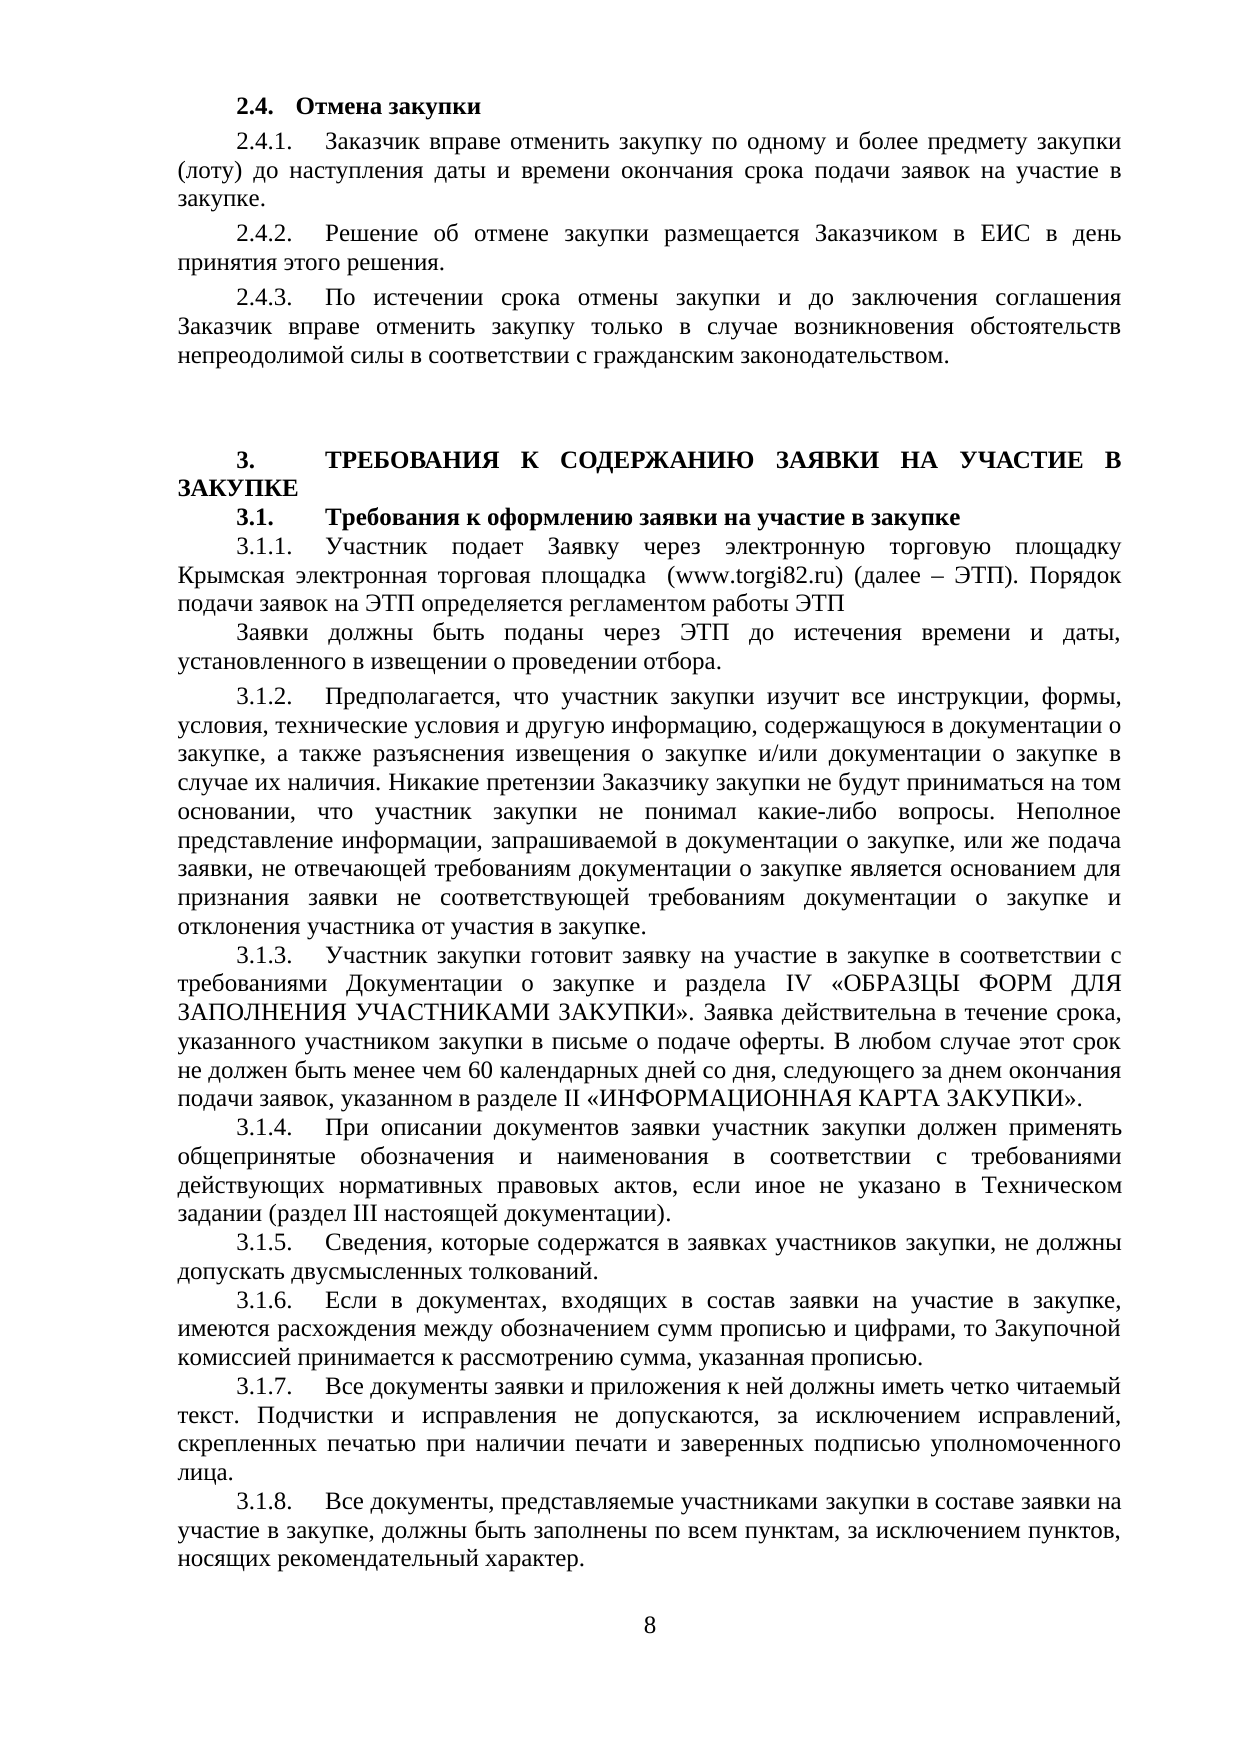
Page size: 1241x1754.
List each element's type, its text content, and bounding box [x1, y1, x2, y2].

subtitle Участник подает Заявку через электронную торговую площадку Крымская электронная торговая площадка (www.torgi82.ru) (далее – ЭТП). Порядок подачи заявок на ЭТП определяется регламентом работы ЭТП [177, 531, 1122, 617]
subtitle Все документы заявки и приложения к ней должны иметь четко читаемый текст. Подчистки и исправления не допускаются, за исключением исправлений, скрепленных печатью при наличии печати и заверенных подписью уполномоченного лица. [177, 1371, 1122, 1486]
subtitle ТРЕБОВАНИЯ К СОДЕРЖАНИЮ ЗАЯВКИ НА УЧАСТИЕ В ЗАКУПКЕ [177, 445, 1122, 502]
list Отмена закупки [177, 91, 1122, 120]
list Участник закупки готовит заявку на участие в закупке в соответствии с требованиями Документации о закупке и раздела IV «ОБРАЗЦЫ ФОРМ ДЛЯ ЗАПОЛНЕНИЯ УЧАСТНИКАМИ ЗАКУПКИ». Заявка действительна в течение срока, указанного участником закупки в письме о подаче оферты. В любом случае этот срок не должен быть менее чем 60 календарных дней со дня, следующего за днем окончания подачи заявок, указанном в разделе II «ИНФОРМАЦИОННАЯ КАРТА ЗАКУПКИ». [177, 940, 1122, 1112]
subtitle Если в документах, входящих в состав заявки на участие в закупке, имеются расхождения между обозначением сумм прописью и цифрами, то Закупочной комиссией принимается к рассмотрению сумма, указанная прописью. [177, 1285, 1122, 1371]
subtitle Все документы, представляемые участниками закупки в составе заявки на участие в закупке, должны быть заполнены по всем пунктам, за исключением пунктов, носящих рекомендательный характер. [177, 1486, 1122, 1572]
list Заказчик вправе отменить закупку по одному и более предмету закупки (лоту) до наступления даты и времени окончания срока подачи заявок на участие в закупке. [177, 126, 1122, 212]
list По истечении срока отмены закупки и до заключения соглашения Заказчик вправе отменить закупку только в случае возникновения обстоятельств непреодолимой силы в соответствии с гражданским законодательством. [177, 282, 1122, 368]
subtitle Сведения, которые содержатся в заявках участников закупки, не должны допускать двусмысленных толкований. [177, 1227, 1122, 1285]
list Решение об отмене закупки размещается Заказчиком в ЕИС в день принятия этого решения. [177, 218, 1122, 276]
subtitle При описании документов заявки участник закупки должен применять общепринятые обозначения и наименования в соответствии с требованиями действующих нормативных правовых актов, если иное не указано в Техническом задании (раздел III настоящей документации). [177, 1112, 1122, 1227]
text Заявки должны быть поданы через ЭТП до истечения времени и даты, установленного в извещении о проведении отбора. [177, 617, 1122, 675]
subtitle Требования к оформлению заявки на участие в закупке [177, 502, 1122, 531]
subtitle Предполагается, что участник закупки изучит все инструкции, формы, условия, технические условия и другую информацию, содержащуюся в документации о закупке, а также разъяснения извещения о закупке и/или документации о закупке в случае их наличия. Никакие претензии Заказчику закупки не будут приниматься на том основании, что участник закупки не понимал какие-либо вопросы. Неполное представление информации, запрашиваемой в документации о закупке, или же подача заявки, не отвечающей требованиям документации о закупке является основанием для признания заявки не соответствующей требованиям документации о закупке и отклонения участника от участия в закупке. [177, 681, 1122, 940]
